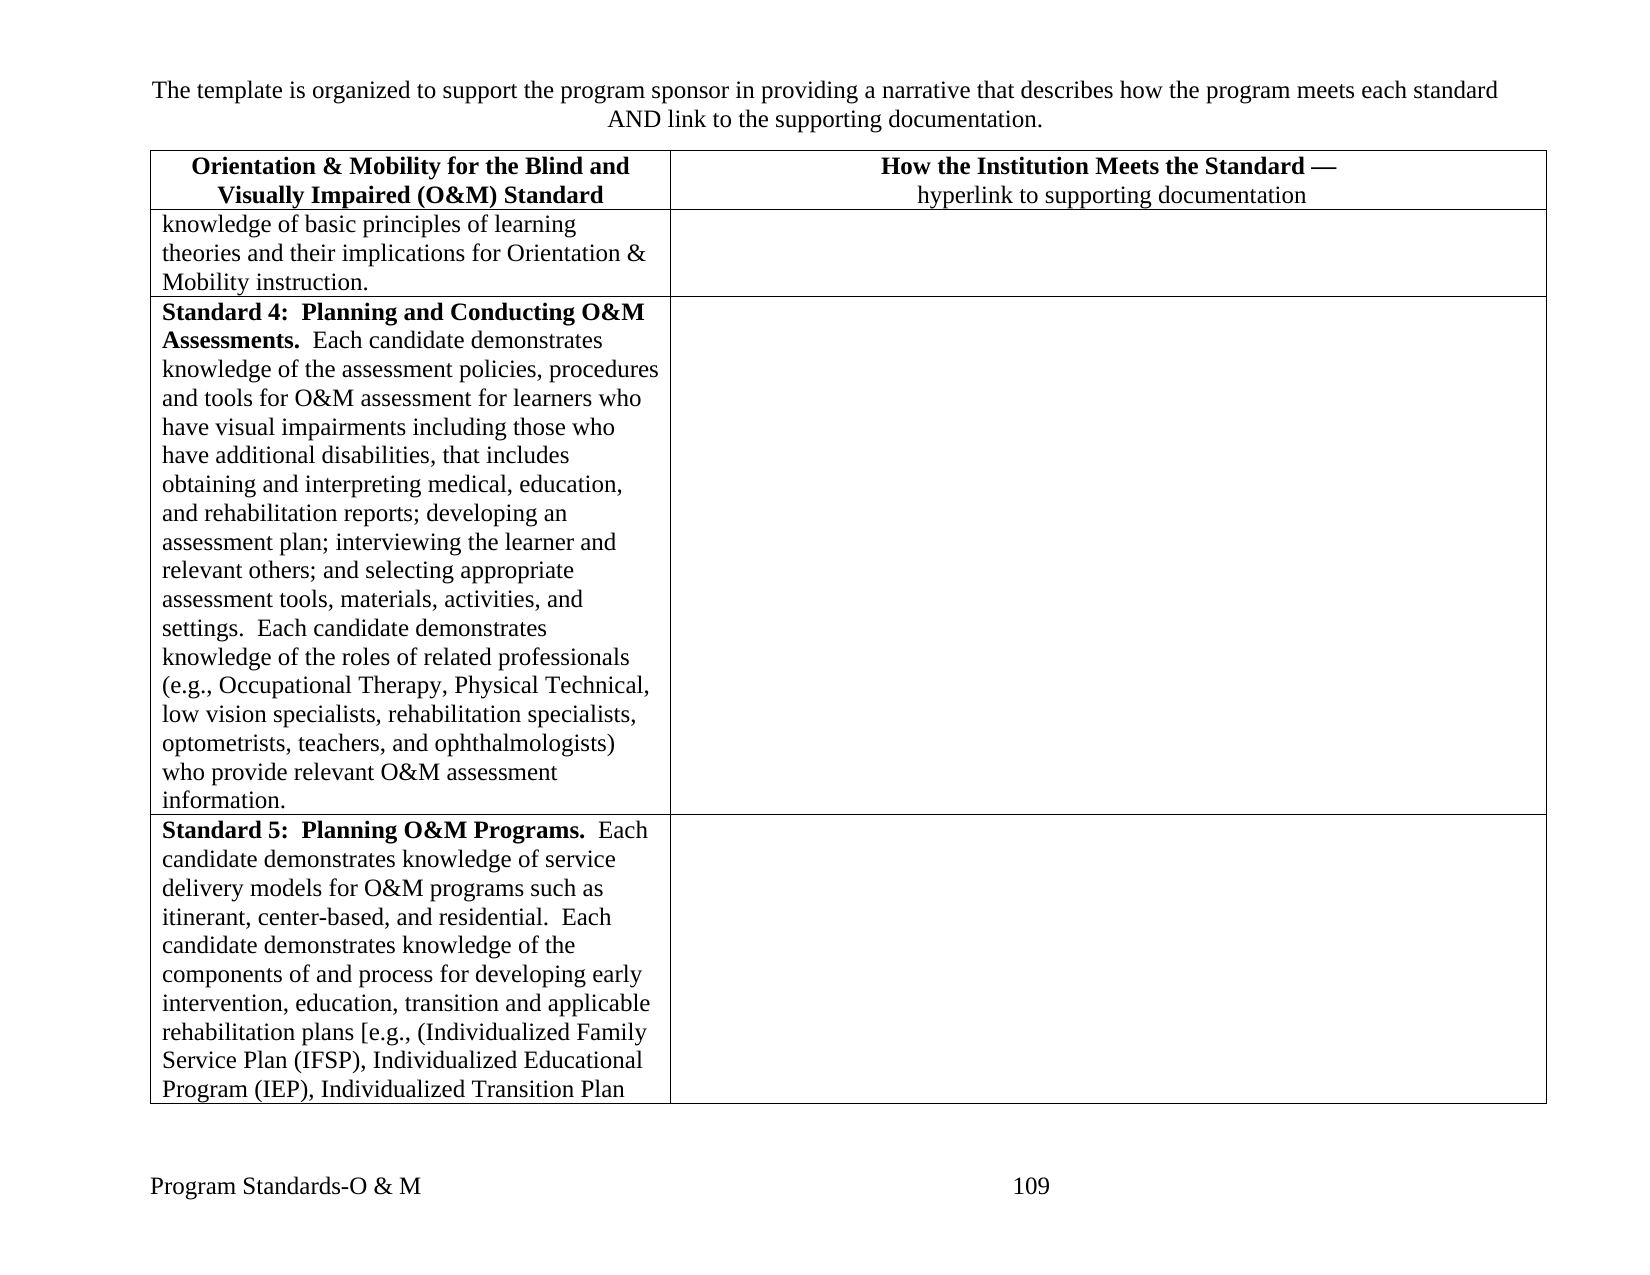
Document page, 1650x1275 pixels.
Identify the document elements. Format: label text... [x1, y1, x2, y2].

table_header How the Institution Meets the Standard — hyperlink to supporting documentation [671, 151, 1546, 208]
table_cell Standard 4: Planning and Conducting O&M Assessments. Each candidate demonstrates knowledge of the assessment policies, procedures and tools for O&M assessment for learners who have visual impairments including those who have additional disabilities, that includes obtaining and interpreting medical, education, and rehabilitation reports; developing an assessment plan; interviewing the learner and relevant others; and selecting appropriate assessment tools, materials, activities, and settings. Each candidate demonstrates knowledge of the roles of related professionals (e.g., Occupational Therapy, Physical Technical, low vision specialists, rehabilitation specialists, optometrists, teachers, and ophthalmologists) who provide relevant O&M assessment information. [151, 297, 670, 814]
table_cell [671, 297, 1546, 814]
table_cell [671, 815, 1546, 1103]
table_header Orientation & Mobility for the Blind and Visually Impaired (O&M) Standard [151, 151, 670, 208]
table_cell [671, 210, 1546, 296]
